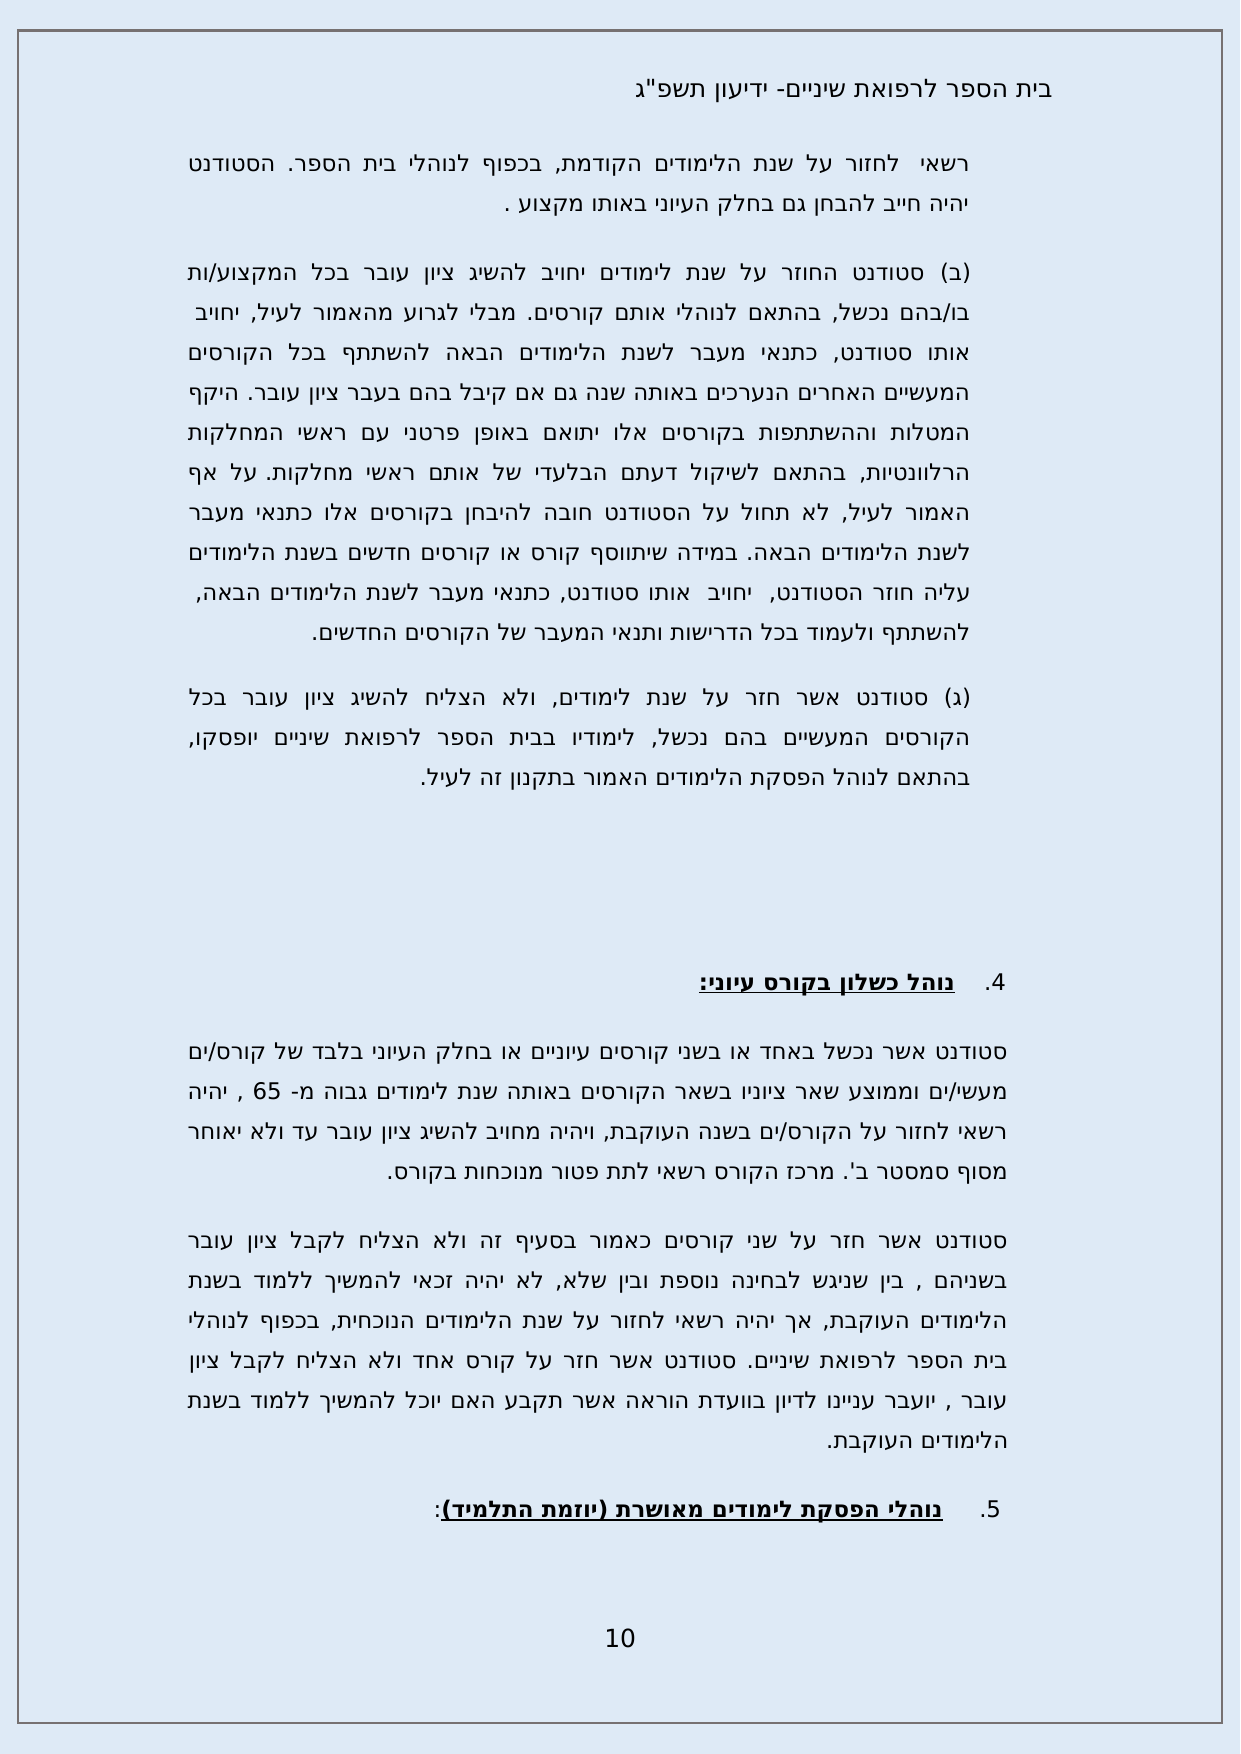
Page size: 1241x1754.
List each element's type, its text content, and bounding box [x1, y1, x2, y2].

text סטודנט אשר חזר על שני קורסים כאמור בסעיף זה ולא הצליח לקבל ציון עובר בשניהם , בין שניגש לבחינה נוספת ובין שלא, לא יהיה זכאי להמשיך ללמוד בשנת הלימודים העוקבת, אך יהיה רשאי לחזור על שנת הלימודים הנוכחית, בכפוף לנוהלי בית הספר לרפואת שיניים. סטודנט אשר חזר על קורס אחד ולא הצליח לקבל ציון עובר , יועבר עניינו לדיון בוועדת הוראה אשר תקבע האם יוכל להמשיך ללמוד בשנת הלימודים העוקבת. [187, 1227, 1008, 1454]
text סטודנט אשר נכשל באחד או בשני קורסים עיוניים או בחלק העיוני בלבד של קורס/ים מעשי/ים וממוצע שאר ציוניו בשאר הקורסים באותה שנת לימודים גבוה מ- 65 , יהיה רשאי לחזור על הקורס/ים בשנה העוקבת, ויהיה מחויב להשיג ציון עובר עד ולא יאוחר מסוף סמסטר ב'. מרכז הקורס רשאי לתת פטור מנוכחות בקורס. [187, 1038, 1008, 1184]
text (ג) סטודנט אשר חזר על שנת לימודים, ולא הצליח להשיג ציון עובר בכל הקורסים המעשיים בהם נכשל, לימודיו בבית הספר לרפואת שיניים יופסקו, בהתאם לנוהל הפסקת הלימודים האמור בתקנון זה לעיל. [187, 684, 971, 791]
text 4. נוהל כשלון בקורס עיוני: [187, 969, 1006, 995]
text 5. נוהלי הפסקת לימודים מאושרת (יוזמת התלמיד): [187, 1496, 1008, 1523]
text (ב) סטודנט החוזר על שנת לימודים יחויב להשיג ציון עובר בכל המקצוע/ות בו/בהם נכשל, בהתאם לנוהלי אותם קורסים. מבלי לגרוע מהאמור לעיל, יחויב אותו סטודנט, כתנאי מעבר לשנת הלימודים הבאה להשתתף בכל הקורסים המעשיים האחרים הנערכים באותה שנה גם אם קיבל בהם בעבר ציון עובר. היקף המטלות וההשתתפות בקורסים אלו יתואם באופן פרטני עם ראשי המחלקות הרלוונטיות, בהתאם לשיקול דעתם הבלעדי של אותם ראשי מחלקות. על אף האמור לעיל, לא תחול על הסטודנט חובה להיבחן בקורסים אלו כתנאי מעבר לשנת הלימודים הבאה. במידה שיתווסף קורס או קורסים חדשים בשנת הלימודים עליה חוזר הסטודנט, יחויב אותו סטודנט, כתנאי מעבר לשנת הלימודים הבאה, להשתתף ולעמוד בכל הדרישות ותנאי המעבר של הקורסים החדשים. [187, 259, 971, 646]
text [187, 150, 969, 217]
